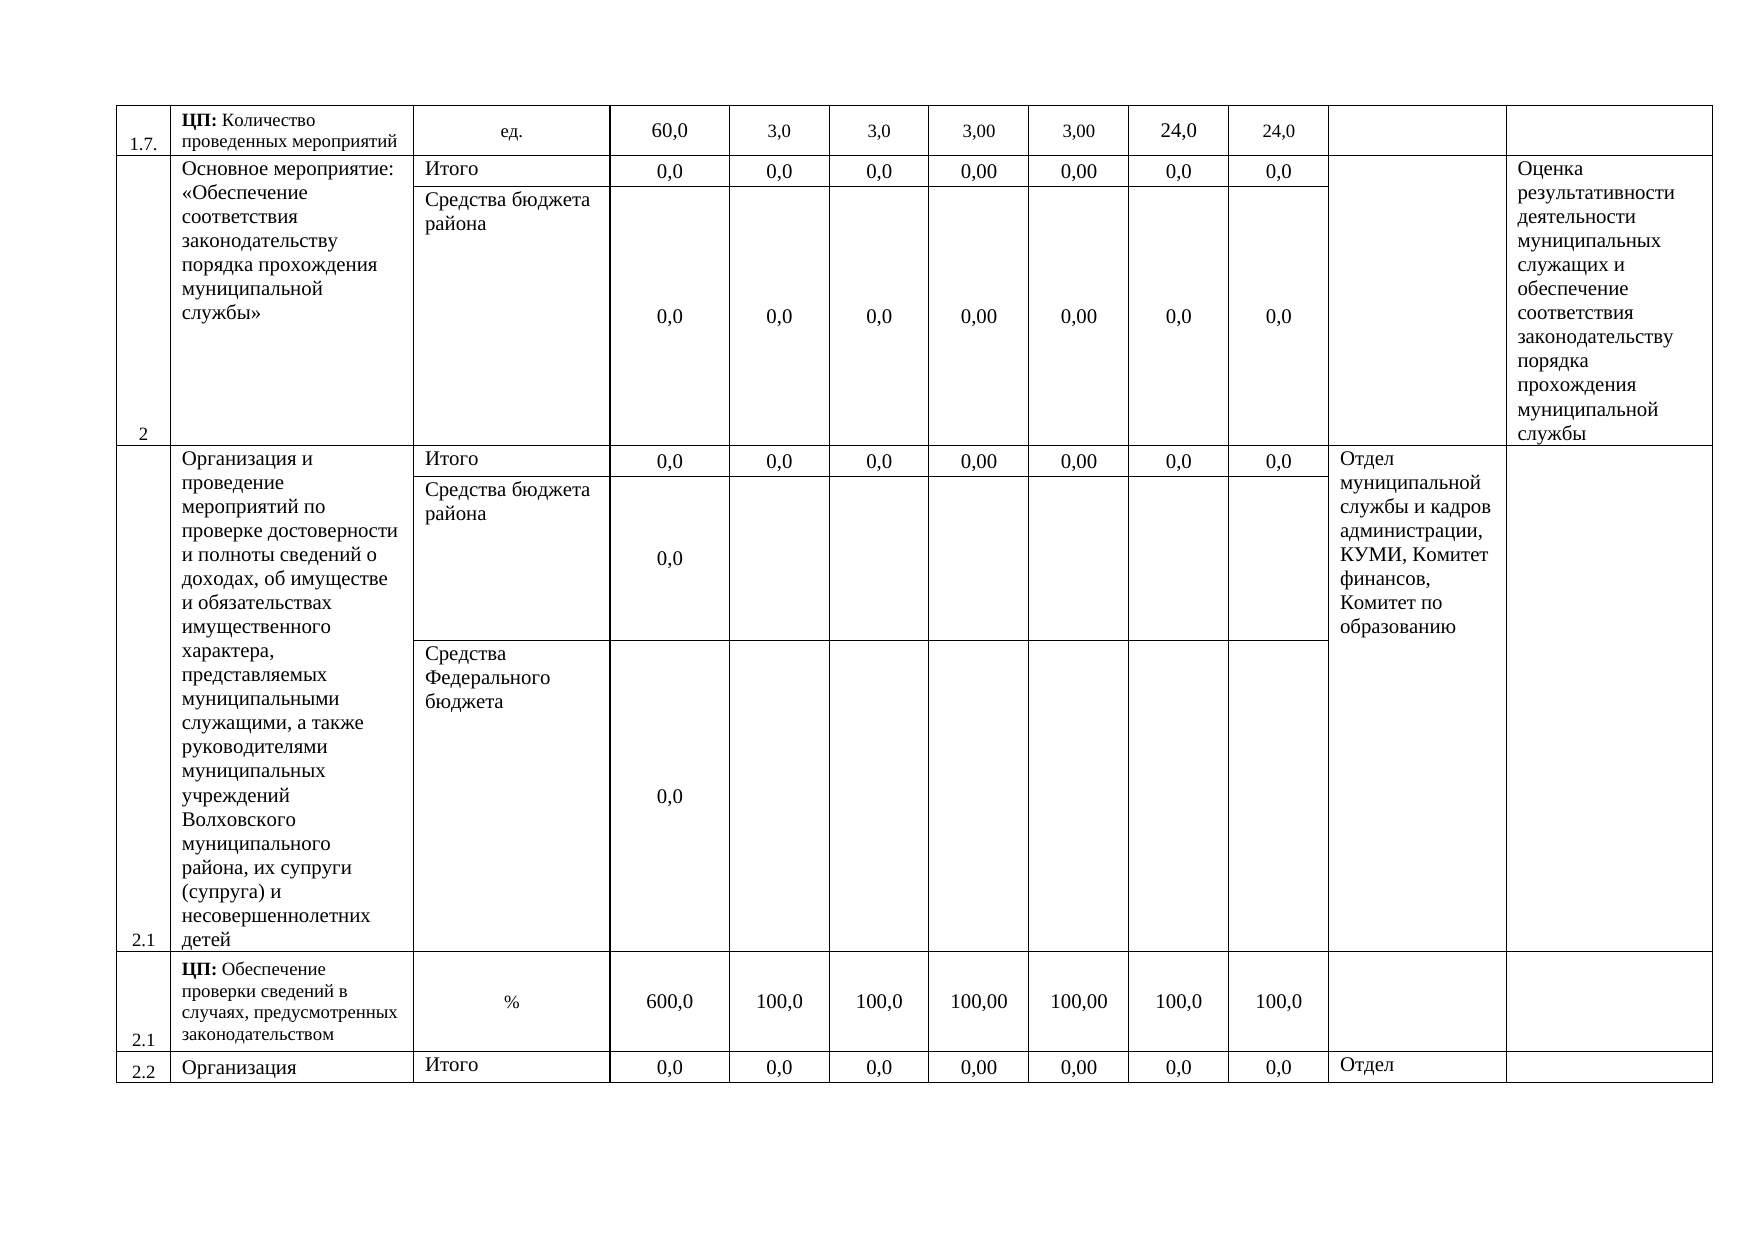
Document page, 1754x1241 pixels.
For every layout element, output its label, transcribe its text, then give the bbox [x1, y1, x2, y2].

table_cell 3,00 [1029, 106, 1128, 155]
table_cell Итого [414, 156, 609, 186]
table_cell 0,0 [611, 187, 729, 444]
table_cell 24,0 [1129, 106, 1228, 155]
table_cell 0,0 [830, 156, 928, 186]
table_cell 100,0 [1129, 952, 1228, 1051]
table_cell 0,0 [730, 1052, 829, 1082]
table_cell [730, 641, 829, 951]
table_cell 0,0 [830, 1052, 928, 1082]
table_cell 0,00 [1029, 187, 1128, 444]
table_cell % [414, 952, 609, 1051]
table_cell 0,0 [611, 156, 729, 186]
table_cell 0,0 [1229, 1052, 1328, 1082]
table_cell [1029, 641, 1128, 951]
table_cell Основное мероприятие: «Обеспечение соответствия законодательству порядка прохождения муниципальной службы» [171, 156, 413, 444]
table_cell Итого [414, 1052, 609, 1082]
table_cell 0,0 [730, 156, 829, 186]
table_cell Средства бюджета района [414, 477, 609, 640]
table_cell 0,0 [1129, 187, 1228, 444]
table_cell 0,0 [1229, 187, 1328, 444]
table_cell 0,0 [1229, 156, 1328, 186]
table_cell [929, 477, 1028, 640]
table_cell 100,00 [1029, 952, 1128, 1051]
table_cell [1329, 156, 1506, 444]
table_cell [929, 641, 1028, 951]
table_cell 0,0 [830, 187, 928, 444]
table_cell 24,0 [1229, 106, 1328, 155]
table_cell [1129, 641, 1228, 951]
table_cell 0,0 [1129, 1052, 1228, 1082]
table_cell 2.1 [117, 952, 170, 1051]
table_cell 0,00 [1029, 156, 1128, 186]
table_cell [1507, 106, 1712, 155]
table_cell 0,00 [929, 446, 1028, 476]
table_cell [1329, 952, 1506, 1051]
table_cell 2.1 [117, 446, 170, 951]
table_cell Оценка результативности деятельности муниципальных служащих и обеспечение соответствия законодательству порядка прохождения муниципальной службы [1507, 156, 1712, 444]
table_cell [1029, 477, 1128, 640]
table_cell [1507, 952, 1712, 1051]
table_cell [1229, 477, 1328, 640]
table_cell [1507, 1052, 1712, 1082]
table_cell 100,0 [1229, 952, 1328, 1051]
table_cell Отдел муниципальной службы и кадров администрации, КУМИ, Комитет финансов, Комитет по образованию [1329, 446, 1506, 951]
table_cell 0,0 [1229, 446, 1328, 476]
table_cell [830, 641, 928, 951]
table_cell 0,0 [611, 477, 729, 640]
table_cell 0,0 [611, 641, 729, 951]
table_cell 0,0 [730, 446, 829, 476]
table_cell 100,0 [730, 952, 829, 1051]
table_cell 0,0 [611, 1052, 729, 1082]
table_cell 0,00 [929, 187, 1028, 444]
table_cell 100,00 [929, 952, 1028, 1051]
table_cell [1329, 106, 1506, 155]
table_cell 0,00 [929, 156, 1028, 186]
table_cell 0,0 [730, 187, 829, 444]
table_cell 0,00 [929, 1052, 1028, 1082]
table_cell 100,0 [830, 952, 928, 1051]
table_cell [171, 1052, 413, 1082]
table_cell 3,0 [730, 106, 829, 155]
table_cell 0,0 [1129, 446, 1228, 476]
table_cell ЦП: Количество проведенных мероприятий [171, 106, 413, 155]
table_cell Средства бюджета района [414, 187, 609, 444]
table_cell 3,0 [830, 106, 928, 155]
table_cell ед. [414, 106, 609, 155]
table_cell 0,00 [1029, 446, 1128, 476]
table_cell [830, 477, 928, 640]
table_cell Итого [414, 446, 609, 476]
table_cell 0,0 [1129, 156, 1228, 186]
table_cell 2.2 [117, 1052, 170, 1082]
table_cell [730, 477, 829, 640]
table_cell 0,0 [830, 446, 928, 476]
table_cell [1129, 477, 1228, 640]
table_cell 2 [117, 156, 170, 444]
table_cell 0,0 [611, 446, 729, 476]
table_cell Средства Федерального бюджета [414, 641, 609, 951]
table_cell Организация и проведение мероприятий по проверке достоверности и полноты сведений о доходах, об имуществе и обязательствах имущественного характера, представляемых муниципальными служащими, а также руководителями муниципальных учреждений Волховского муниципального района, их супруги (супруга) и несовершеннолетних детей [171, 446, 413, 951]
table_cell [1229, 641, 1328, 951]
table_cell 1.7. [117, 106, 170, 155]
table_cell [1507, 446, 1712, 951]
table_cell 600,0 [611, 952, 729, 1051]
table_cell ЦП: Обеспечение проверки сведений в случаях, предусмотренных законодательством [171, 952, 413, 1051]
table_cell 0,00 [1029, 1052, 1128, 1082]
table_cell 60,0 [611, 106, 729, 155]
table_cell 3,00 [929, 106, 1028, 155]
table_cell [1329, 1052, 1506, 1082]
